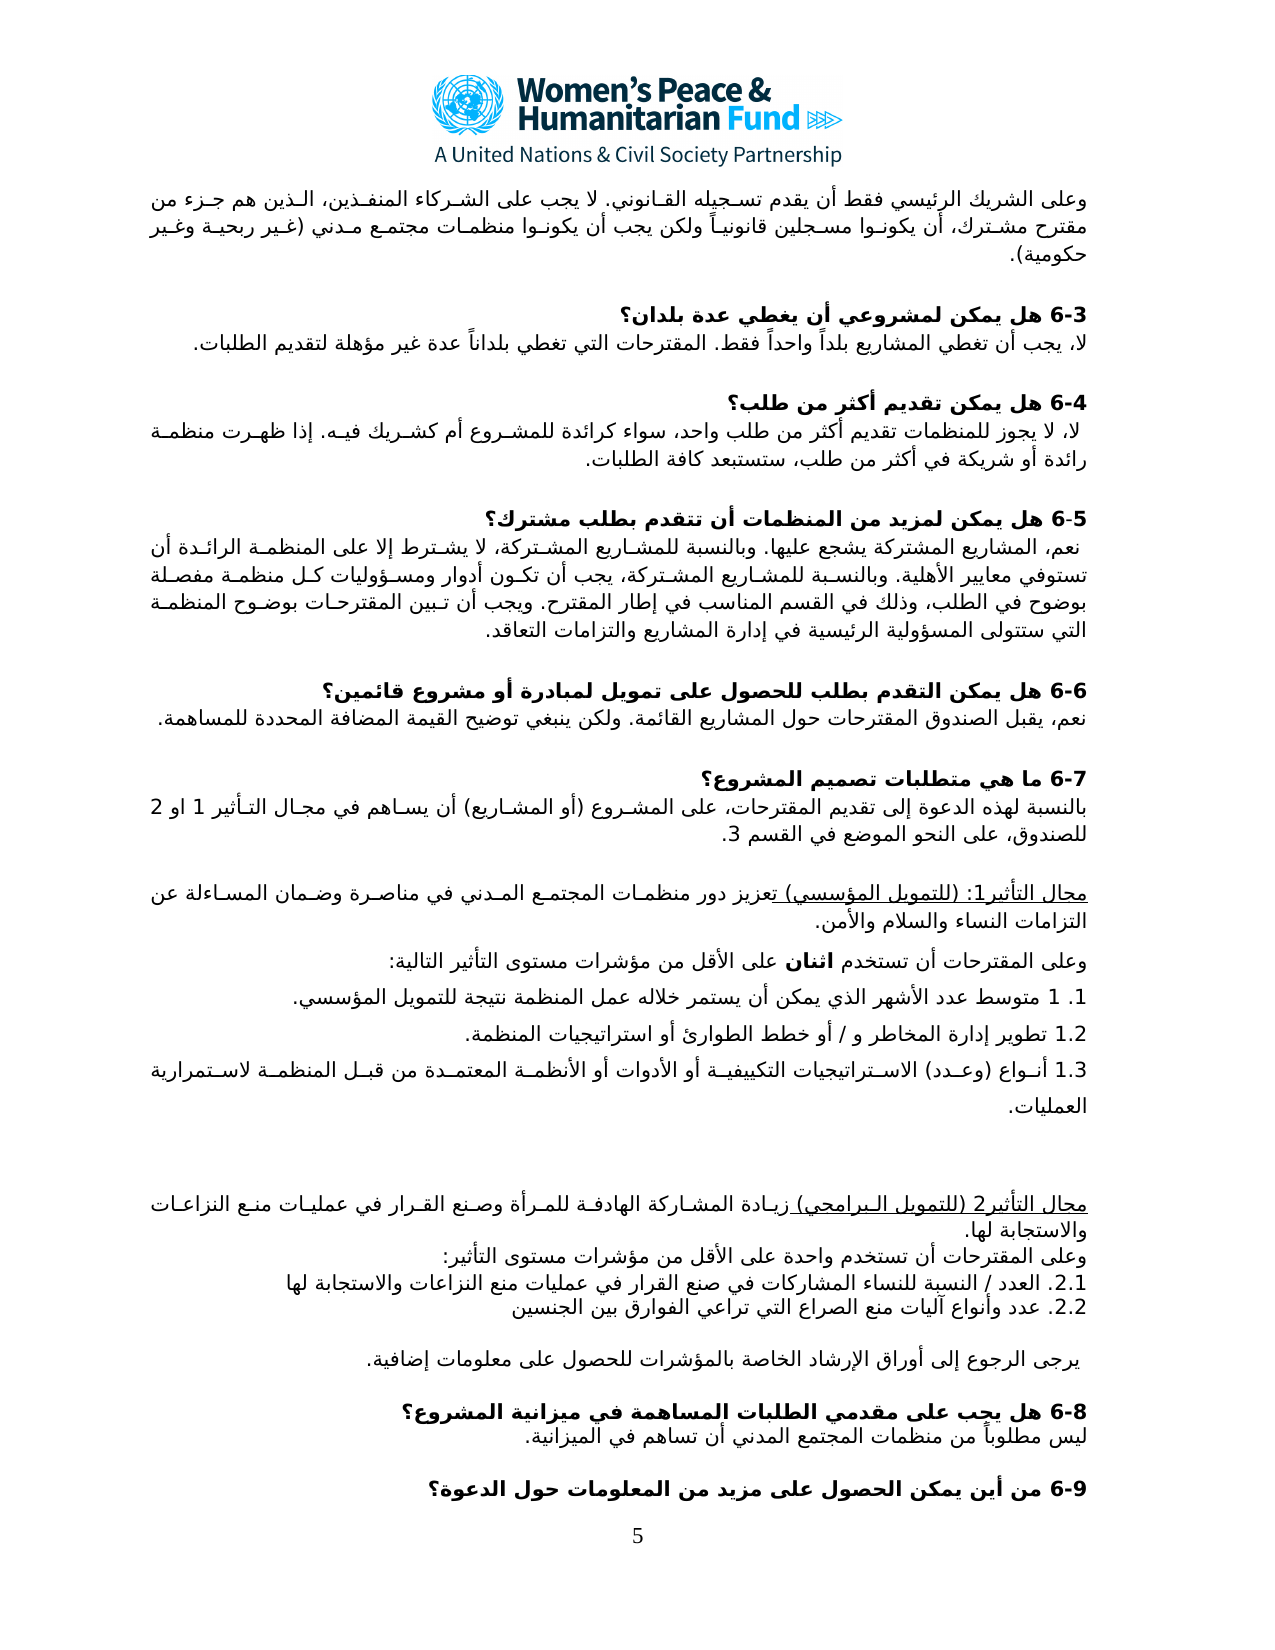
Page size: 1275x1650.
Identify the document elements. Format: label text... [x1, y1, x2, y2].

text وعلى الشريك الرئيسي فقط أن يقدم تسجيله القانوني. لا يجب على الشركاء المنفذين، الذين هم جزء من مقترح مشترك، أن يكونوا مسجلين قانونياً ولكن يجب أن يكونوا منظمات مجتمع مدني (غير ربحية وغير حكومية). [150, 187, 1087, 267]
picture [432, 75, 843, 167]
picture [457, 82, 466, 87]
text يرجى الرجوع إلى أوراق الإرشاد الخاصة بالمؤشرات للحصول على معلومات إضافية. [150, 1347, 1087, 1372]
text 6-7 ما هي متطلبات تصميم المشروع؟ [150, 767, 1087, 791]
picture [432, 75, 457, 98]
picture [450, 89, 455, 102]
text نعم، المشاريع المشتركة يشجع عليها. وبالنسبة للمشاريع المشتركة، لا يشترط إلا على المنظمة الرائدة أن تستوفي معايير الأهلية. وبالنسبة للمشاريع المشتركة، يجب أن تكون أدوار ومسؤوليات كل منظمة مفصلة بوضوح في الطلب، وذلك في القسم المناسب في إطار المقترح. ويجب أن تبين المقترحات بوضوح المنظمة التي ستتولى المسؤولية الرئيسية في إدارة المشاريع والتزامات التعاقد. [150, 535, 1087, 642]
text 6-3 هل يمكن لمشروعي أن يغطي عدة بلدان؟ [150, 303, 1087, 327]
picture [476, 116, 483, 122]
text لا، يجب أن تغطي المشاريع بلداً واحداً فقط. المقترحات التي تغطي بلداناً عدة غير مؤهلة لتقديم الطلبات. [150, 331, 1087, 355]
picture [453, 75, 466, 83]
text 6-8 هل يجب على مقدمي الطلبات المساهمة في ميزانية المشروع؟ [150, 1400, 1087, 1424]
text 2.1. العدد / النسبة للنساء المشاركات في صنع القرار في عمليات منع النزاعات والاستجابة لها [150, 1271, 1087, 1295]
text 1. 1 متوسط عدد الأشهر الذي يمكن أن يستمر خلاله عمل المنظمة نتيجة للتمويل المؤسسي. [150, 985, 1087, 1010]
text وعلى المقترحات أن تستخدم واحدة على الأقل من مؤشرات مستوى التأثير: [150, 1244, 1087, 1269]
list بالنسبة لهذه الدعوة إلى تقديم المقترحات، على المشروع (أو المشاريع) أن يساهم في مجال التأثير 1 او 2 للصندوق، على النحو الموضع في القسم 3. [150, 795, 1087, 847]
text 6-4 هل يمكن تقديم أكثر من طلب؟ [150, 391, 1087, 415]
text وعلى المقترحات أن تستخدم اثنان على الأقل من مؤشرات مستوى التأثير التالية: [150, 949, 1087, 973]
text لا، لا يجوز للمنظمات تقديم أكثر من طلب واحد، سواء كرائدة للمشروع أم كشريك فيه. إذا ظهرت منظمة رائدة أو شريكة في أكثر من طلب، ستستبعد كافة الطلبات. [150, 419, 1087, 471]
picture [453, 121, 481, 128]
picture [439, 85, 451, 106]
text مجال التأثير2 (للتمويل البرامجي) زيادة المشاركة الهادفة للمرأة وصنع القرار في عمليات منع النزاعات والاستجابة لها. [150, 1192, 1087, 1242]
text 6-9 من أين يمكن الحصول على مزيد من المعلومات حول الدعوة؟ [150, 1477, 1087, 1501]
text ليس مطلوباً من منظمات المجتمع المدني أن تساهم في الميزانية. [150, 1424, 1087, 1449]
text 1.2 تطوير إدارة المخاطر و / أو خطط الطوارئ أو استراتيجيات المنظمة. [150, 1022, 1087, 1046]
text نعم، يقبل الصندوق المقترحات حول المشاريع القائمة. ولكن ينبغي توضيح القيمة المضافة المحددة للمساهمة. [150, 706, 1087, 731]
picture [453, 117, 466, 123]
text 2.2. عدد وأنواع آليات منع الصراع التي تراعي الفوارق بين الجنسين [150, 1295, 1087, 1319]
picture [481, 85, 496, 115]
text 6-6 هل يمكن التقدم بطلب للحصول على تمويل لمبادرة أو مشروع قائمين؟ [150, 679, 1087, 703]
text مجال التأثير1: (للتمويل المؤسسي) تعزيز دور منظمات المجتمع المدني في مناصرة وضمان المساءلة عن التزامات النساء والسلام والأمن. [150, 881, 1087, 933]
text 6-5 هل يمكن لمزيد من المنظمات أن تتقدم بطلب مشترك؟ [150, 507, 1087, 531]
text 1.3 أنواع (وعدد) الاستراتيجيات التكييفية أو الأدوات أو الأنظمة المعتمدة من قبل المنظمة لاستمرارية العمليات. [150, 1058, 1087, 1119]
